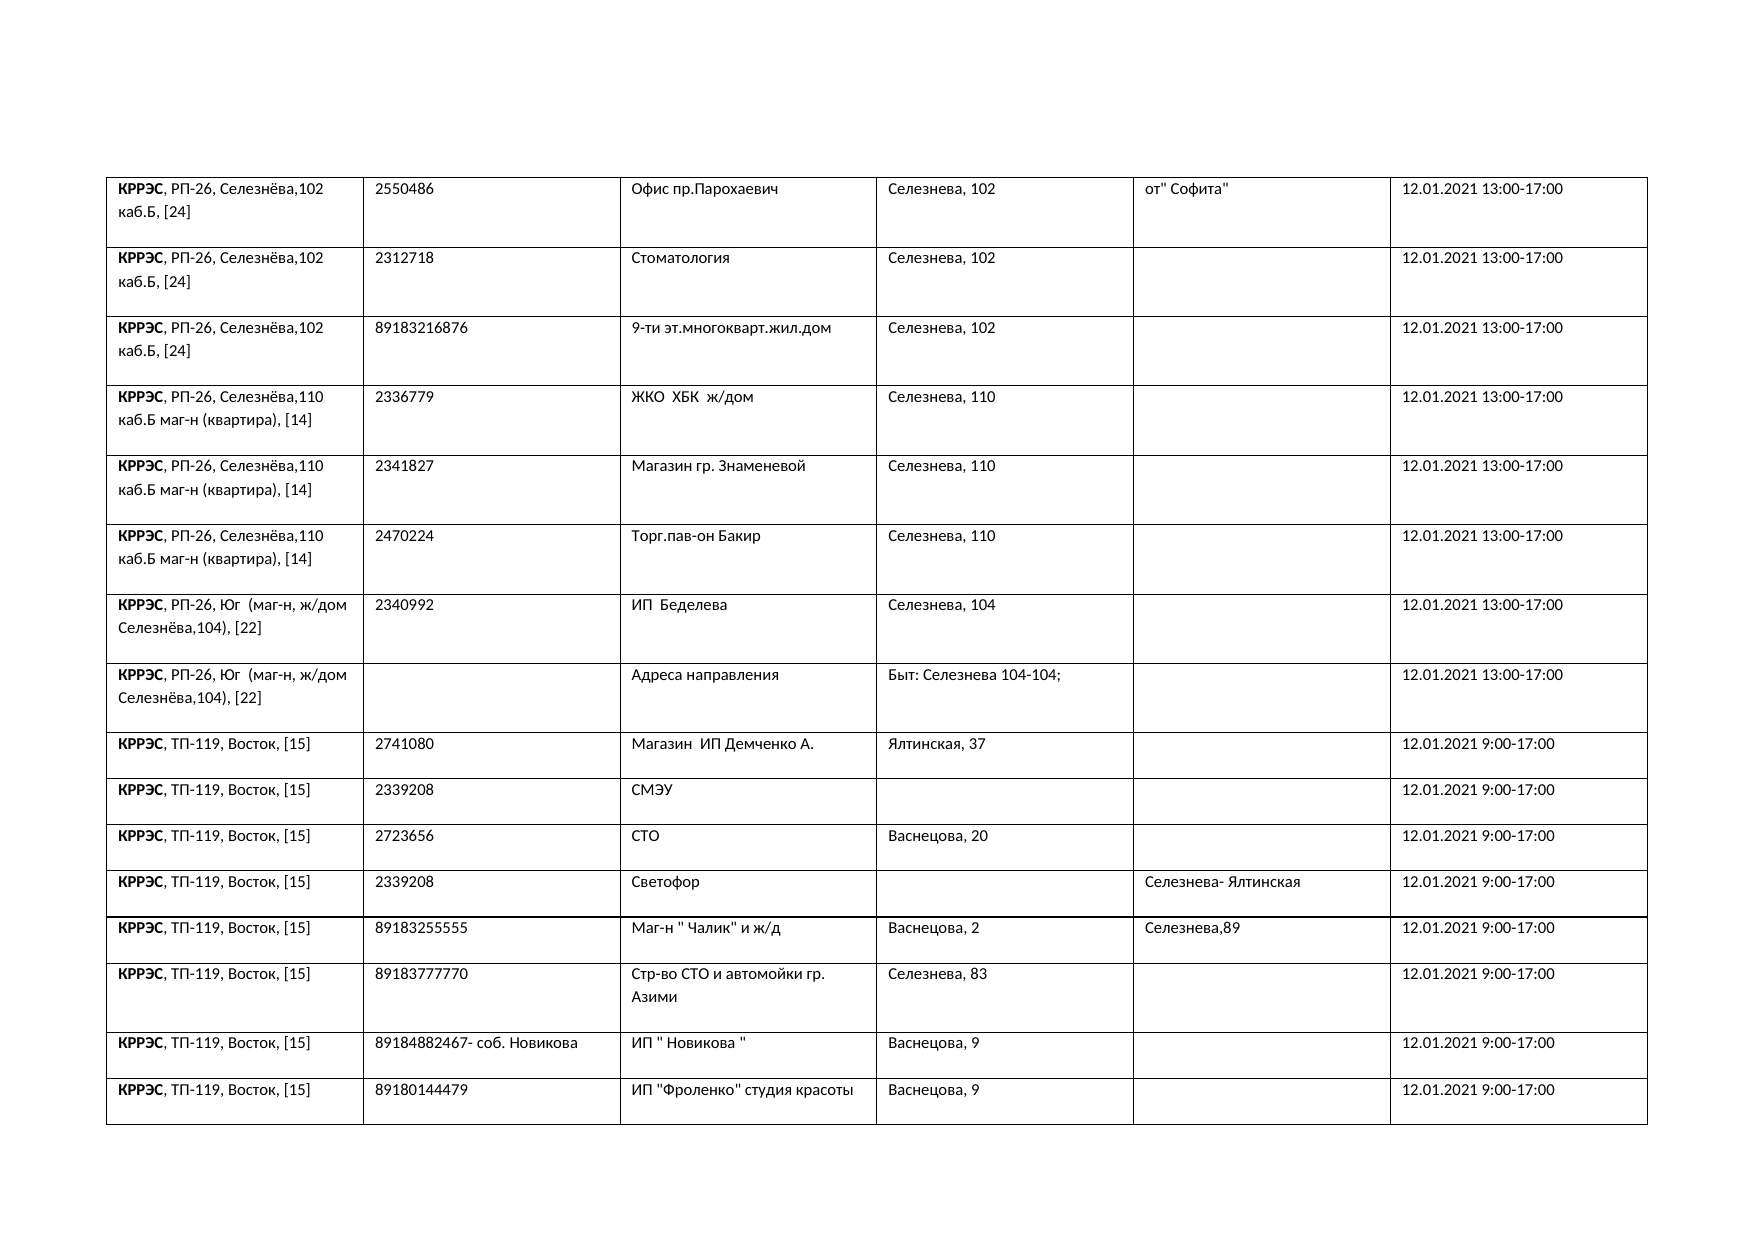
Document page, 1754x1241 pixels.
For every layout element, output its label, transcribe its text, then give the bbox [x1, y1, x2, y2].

table_cell КРРЭС, ТП-119, Восток, [15] [107, 918, 363, 962]
table_cell Стр-во СТО и автомойки гр. Азими [621, 964, 876, 1032]
table_cell Адреса направления [621, 664, 876, 732]
table_cell КРРЭС, РП-26, Юг (маг-н, ж/дом Селезнёва,104), [22] [107, 664, 363, 732]
table_cell 12.01.2021 9:00-17:00 [1391, 871, 1647, 916]
table_cell 89183216876 [364, 317, 620, 385]
table_cell 12.01.2021 9:00-17:00 [1391, 779, 1647, 824]
table_cell 2339208 [364, 779, 620, 824]
table_cell 2741080 [364, 733, 620, 778]
table_cell [1134, 317, 1390, 385]
table_cell СМЭУ [621, 779, 876, 824]
table_cell от" Софита" [1134, 178, 1390, 247]
table_cell Селезнева,89 [1134, 918, 1390, 962]
table_cell 2341827 [364, 456, 620, 524]
table_cell КРРЭС, ТП-119, Восток, [15] [107, 964, 363, 1032]
table_cell [1134, 964, 1390, 1032]
table_cell [1134, 779, 1390, 824]
table_cell Стоматология [621, 248, 876, 316]
table_cell Селезнева, 104 [877, 595, 1133, 663]
table_cell Селезнева, 102 [877, 248, 1133, 316]
table_cell СТО [621, 825, 876, 870]
table_cell 2340992 [364, 595, 620, 663]
table_cell 2312718 [364, 248, 620, 316]
table_cell 12.01.2021 9:00-17:00 [1391, 825, 1647, 870]
table_cell ЖКО ХБК ж/дом [621, 386, 876, 455]
table_cell Селезнева- Ялтинская [1134, 871, 1390, 916]
table_cell Селезнева, 102 [877, 317, 1133, 385]
table_cell Васнецова, 9 [877, 1079, 1133, 1124]
table_cell 12.01.2021 13:00-17:00 [1391, 317, 1647, 385]
table_cell Магазин ИП Демченко А. [621, 733, 876, 778]
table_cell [1391, 178, 1647, 247]
table_cell Торг.пав-он Бакир [621, 525, 876, 593]
table_cell 89183255555 [364, 918, 620, 962]
table_cell 12.01.2021 9:00-17:00 [1391, 1033, 1647, 1078]
table_cell 12.01.2021 9:00-17:00 [1391, 918, 1647, 962]
table_cell КРРЭС, РП-26, Юг (маг-н, ж/дом Селезнёва,104), [22] [107, 595, 363, 663]
table_cell Васнецова, 9 [877, 1033, 1133, 1078]
table_cell КРРЭС, РП-26, Селезнёва,110 каб.Б маг-н (квартира), [14] [107, 525, 363, 593]
table_cell [1134, 525, 1390, 593]
table_cell 2723656 [364, 825, 620, 870]
table_cell ИП "Фроленко" студия красоты [621, 1079, 876, 1124]
table_cell Селезнева, 102 [877, 178, 1133, 247]
table_cell Селезнева, 110 [877, 456, 1133, 524]
table_cell 12.01.2021 13:00-17:00 [1391, 456, 1647, 524]
table_cell Васнецова, 20 [877, 825, 1133, 870]
table_cell Магазин гр. Знаменевой [621, 456, 876, 524]
table_cell 89180144479 [364, 1079, 620, 1124]
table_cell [1391, 1079, 1647, 1124]
table_cell 89184882467- соб. Новикова [364, 1033, 620, 1078]
table_cell [1134, 1079, 1390, 1124]
table_cell КРРЭС, ТП-119, Восток, [15] [107, 825, 363, 870]
table_cell Быт: Селезнева 104-104; [877, 664, 1133, 732]
table_cell [1134, 664, 1390, 732]
table_cell 2550486 [364, 178, 620, 247]
table_cell 12.01.2021 9:00-17:00 [1391, 733, 1647, 778]
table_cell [107, 1079, 363, 1124]
table_cell КРРЭС, РП-26, Селезнёва,110 каб.Б маг-н (квартира), [14] [107, 386, 363, 455]
table_cell Светофор [621, 871, 876, 916]
table_cell 2470224 [364, 525, 620, 593]
table_cell [877, 779, 1133, 824]
table_cell Селезнева, 110 [877, 386, 1133, 455]
table_cell [1134, 825, 1390, 870]
table_cell [877, 871, 1133, 916]
table_cell [1134, 595, 1390, 663]
table_cell Офис пр.Парохаевич [621, 178, 876, 247]
table_cell Селезнева, 83 [877, 964, 1133, 1032]
table_cell 12.01.2021 13:00-17:00 [1391, 595, 1647, 663]
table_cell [107, 178, 363, 247]
table_cell 2339208 [364, 871, 620, 916]
table_cell 12.01.2021 9:00-17:00 [1391, 964, 1647, 1032]
table_cell КРРЭС, ТП-119, Восток, [15] [107, 779, 363, 824]
table_cell [1134, 456, 1390, 524]
table_cell ИП Беделева [621, 595, 876, 663]
table_cell КРРЭС, ТП-119, Восток, [15] [107, 1033, 363, 1078]
table_cell 12.01.2021 13:00-17:00 [1391, 386, 1647, 455]
table_cell КРРЭС, РП-26, Селезнёва,102 каб.Б, [24] [107, 248, 363, 316]
table_cell Ялтинская, 37 [877, 733, 1133, 778]
table_cell Васнецова, 2 [877, 918, 1133, 962]
table_cell КРРЭС, РП-26, Селезнёва,110 каб.Б маг-н (квартира), [14] [107, 456, 363, 524]
table_cell [1134, 386, 1390, 455]
table_cell 12.01.2021 13:00-17:00 [1391, 664, 1647, 732]
table_cell КРРЭС, РП-26, Селезнёва,102 каб.Б, [24] [107, 317, 363, 385]
table_cell [1134, 733, 1390, 778]
table_cell [364, 664, 620, 732]
table_cell Маг-н " Чалик" и ж/д [621, 918, 876, 962]
table_cell 2336779 [364, 386, 620, 455]
table_cell 12.01.2021 13:00-17:00 [1391, 525, 1647, 593]
table_cell [1134, 248, 1390, 316]
table_cell КРРЭС, ТП-119, Восток, [15] [107, 733, 363, 778]
table_cell КРРЭС, ТП-119, Восток, [15] [107, 871, 363, 916]
table_cell 12.01.2021 13:00-17:00 [1391, 248, 1647, 316]
table_cell 89183777770 [364, 964, 620, 1032]
table_cell Селезнева, 110 [877, 525, 1133, 593]
table_cell [1134, 1033, 1390, 1078]
table_cell 9-ти эт.многокварт.жил.дом [621, 317, 876, 385]
table_cell ИП " Новикова " [621, 1033, 876, 1078]
